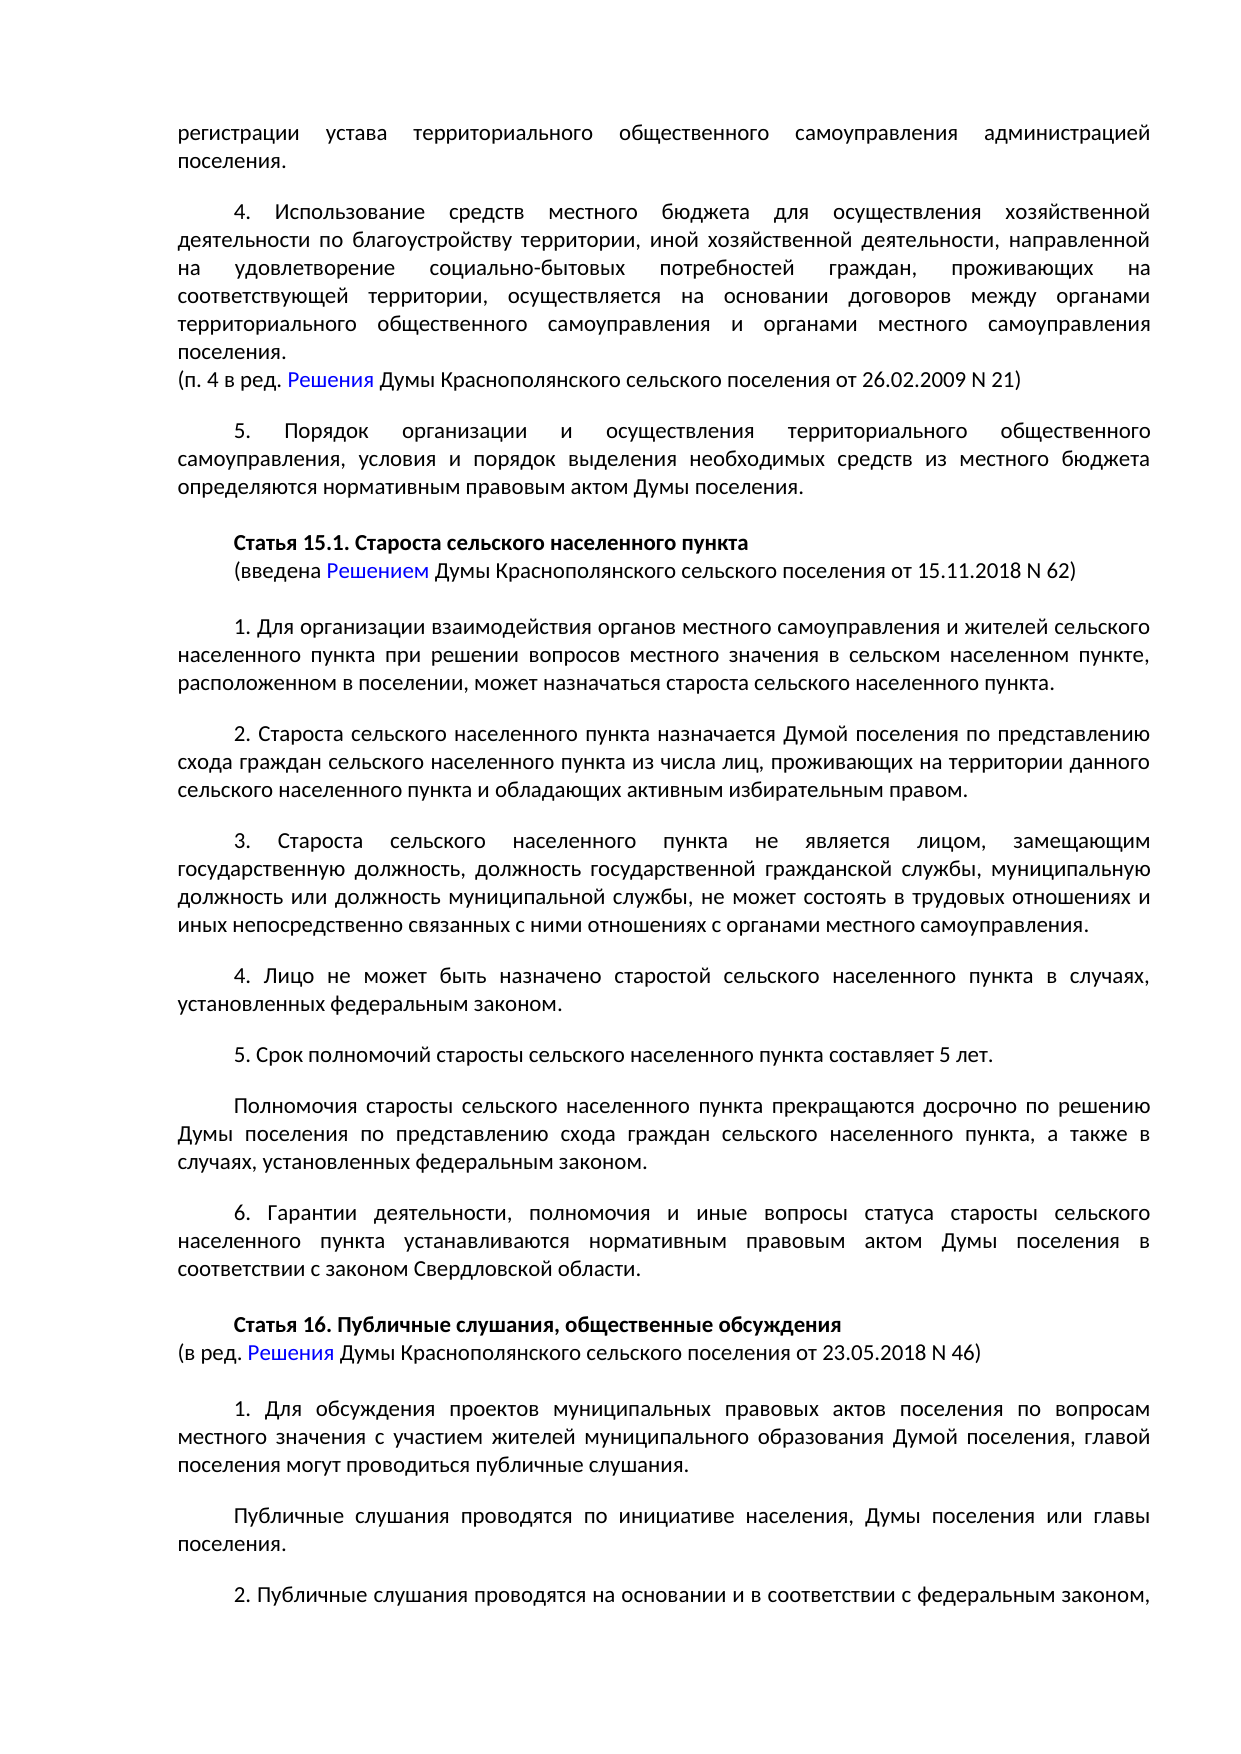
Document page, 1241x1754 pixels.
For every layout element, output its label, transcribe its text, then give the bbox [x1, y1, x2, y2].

text Полномочия старосты сельского населенного пункта прекращаются досрочно по решению Думы поселения по представлению схода граждан сельского населенного пункта, а также в случаях, установленных федеральным законом. [177, 1091, 1152, 1175]
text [177, 118, 1152, 174]
text 5. Срок полномочий старосты сельского населенного пункта составляет 5 лет. [177, 1040, 1152, 1068]
text 4. Лицо не может быть назначено старостой сельского населенного пункта в случаях, установленных федеральным законом. [177, 961, 1152, 1017]
text 6. Гарантии деятельности, полномочия и иные вопросы статуса старосты сельского населенного пункта устанавливаются нормативным правовым актом Думы поселения в соответствии с законом Свердловской области. [177, 1198, 1152, 1282]
text 2. Староста сельского населенного пункта назначается Думой поселения по представлению схода граждан сельского населенного пункта из числа лиц, проживающих на территории данного сельского населенного пункта и обладающих активным избирательным правом. [177, 719, 1152, 803]
title Статья 15.1. Староста сельского населенного пункта [177, 528, 1152, 556]
text (в ред. Решения Думы Краснополянского сельского поселения от 23.05.2018 N 46) [177, 1338, 1152, 1366]
title Статья 16. Публичные слушания, общественные обсуждения [177, 1310, 1152, 1338]
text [177, 1580, 1152, 1608]
text 4. Использование средств местного бюджета для осуществления хозяйственной деятельности по благоустройству территории, иной хозяйственной деятельности, направленной на удовлетворение социально-бытовых потребностей граждан, проживающих на соответствующей территории, осуществляется на основании договоров между органами территориального общественного самоуправления и органами местного самоуправления поселения. [177, 197, 1152, 365]
text (п. 4 в ред. Решения Думы Краснополянского сельского поселения от 26.02.2009 N 21) [177, 365, 1152, 393]
text (введена Решением Думы Краснополянского сельского поселения от 15.11.2018 N 62) [177, 556, 1152, 584]
text Публичные слушания проводятся по инициативе населения, Думы поселения или главы поселения. [177, 1501, 1152, 1557]
text 1. Для организации взаимодействия органов местного самоуправления и жителей сельского населенного пункта при решении вопросов местного значения в сельском населенном пункте, расположенном в поселении, может назначаться староста сельского населенного пункта. [177, 612, 1152, 696]
text 3. Староста сельского населенного пункта не является лицом, замещающим государственную должность, должность государственной гражданской службы, муниципальную должность или должность муниципальной службы, не может состоять в трудовых отношениях и иных непосредственно связанных с ними отношениях с органами местного самоуправления. [177, 826, 1152, 938]
text 5. Порядок организации и осуществления территориального общественного самоуправления, условия и порядок выделения необходимых средств из местного бюджета определяются нормативным правовым актом Думы поселения. [177, 416, 1152, 500]
text 1. Для обсуждения проектов муниципальных правовых актов поселения по вопросам местного значения с участием жителей муниципального образования Думой поселения, главой поселения могут проводиться публичные слушания. [177, 1394, 1152, 1478]
